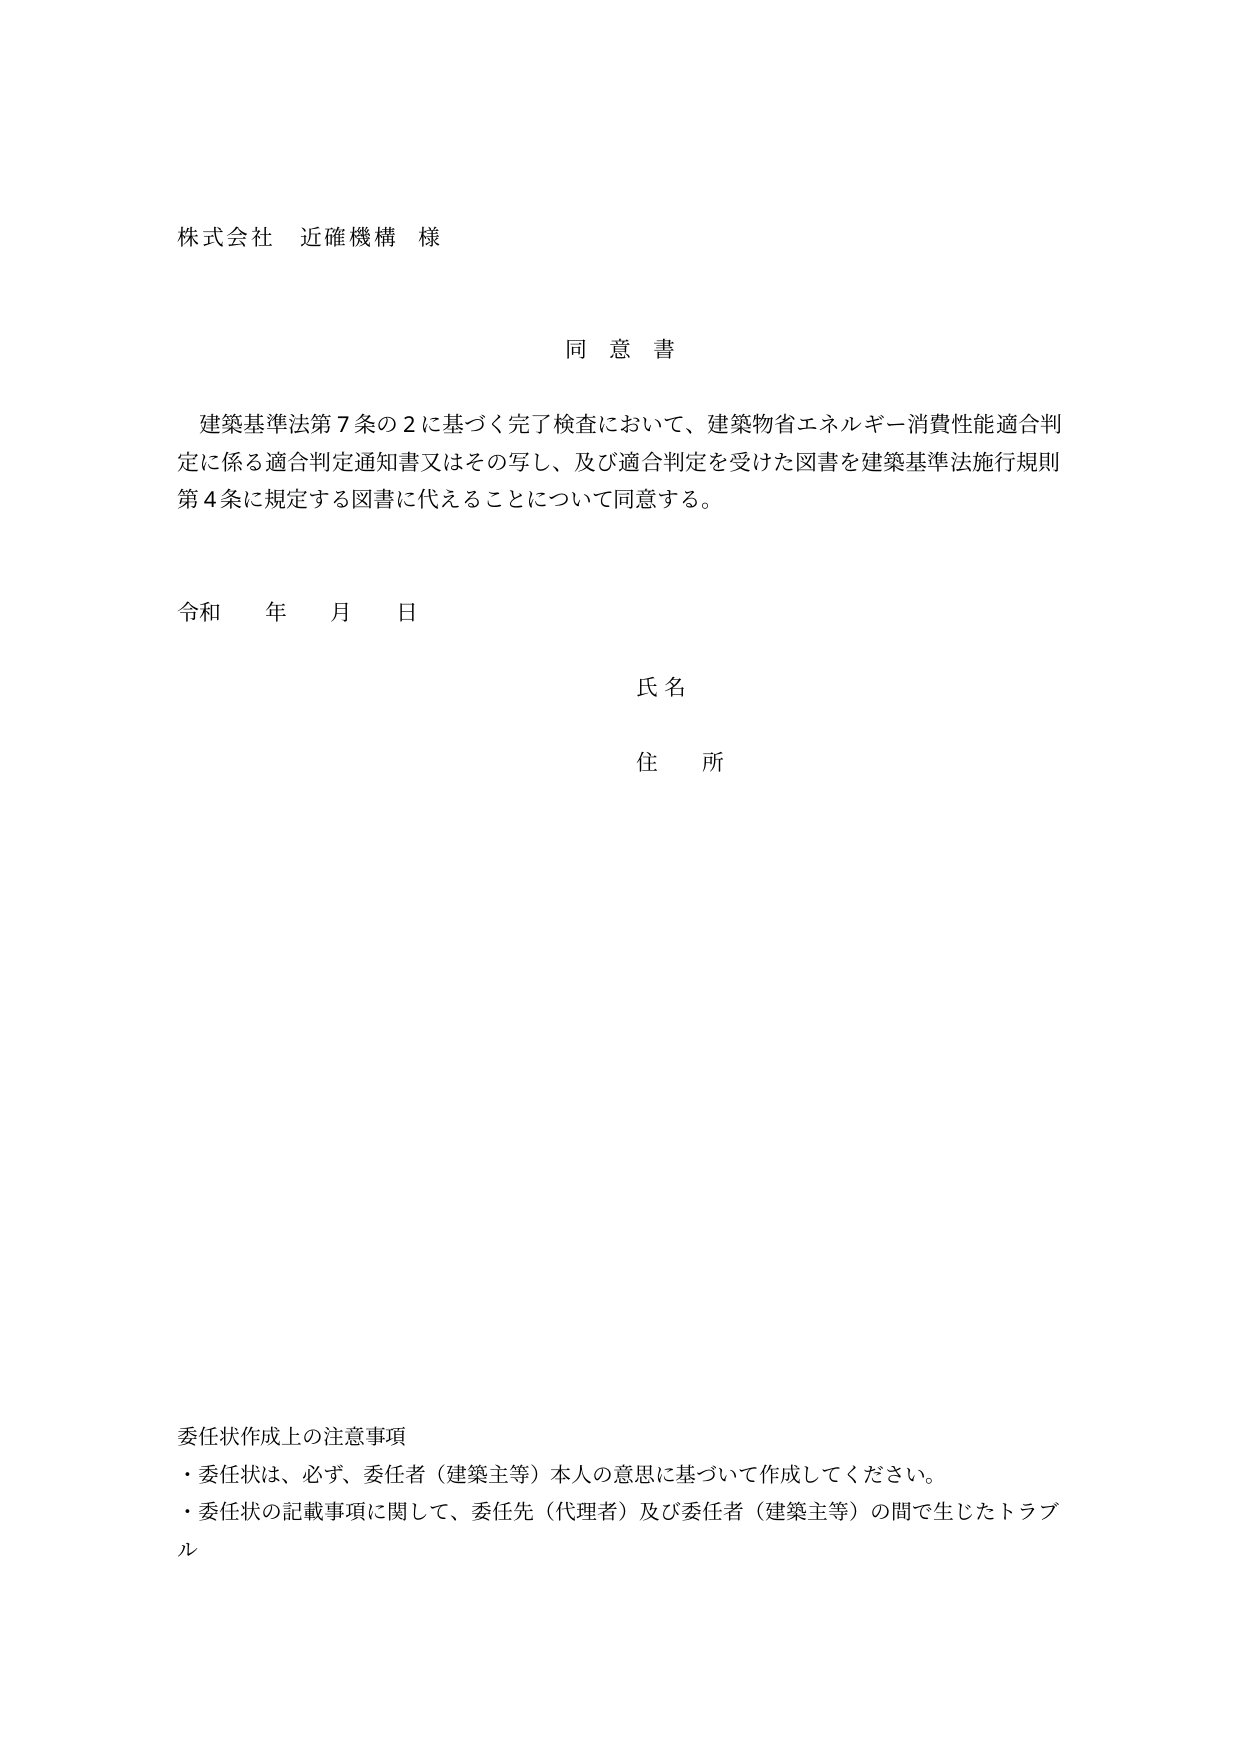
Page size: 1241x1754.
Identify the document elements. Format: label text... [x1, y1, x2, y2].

text 同 意 書 [177, 329, 1063, 367]
text 氏 名 [177, 667, 1063, 704]
text 委任状作成上の注意事項 [177, 1417, 1063, 1454]
text 株式会社 近確機構 様 [177, 217, 1063, 254]
text 令和 年 月 日 [177, 592, 1063, 629]
text 建築基準法第7条の2に基づく完了検査において、建築物省エネルギー消費性能適合判定に係る適合判定通知書又はその写し、及び適合判定を受けた図書を建築基準法施行規則第4条に規定する図書に代えることについて同意する。 [177, 404, 1063, 517]
text ・委任状の記載事項に関して、委任先（代理者）及び委任者（建築主等）の間で生じたトラブル [177, 1492, 1063, 1567]
text ・委任状は、必ず、委任者（建築主等）本人の意思に基づいて作成してください。 [177, 1454, 1063, 1492]
text 住 所 [177, 742, 1063, 779]
